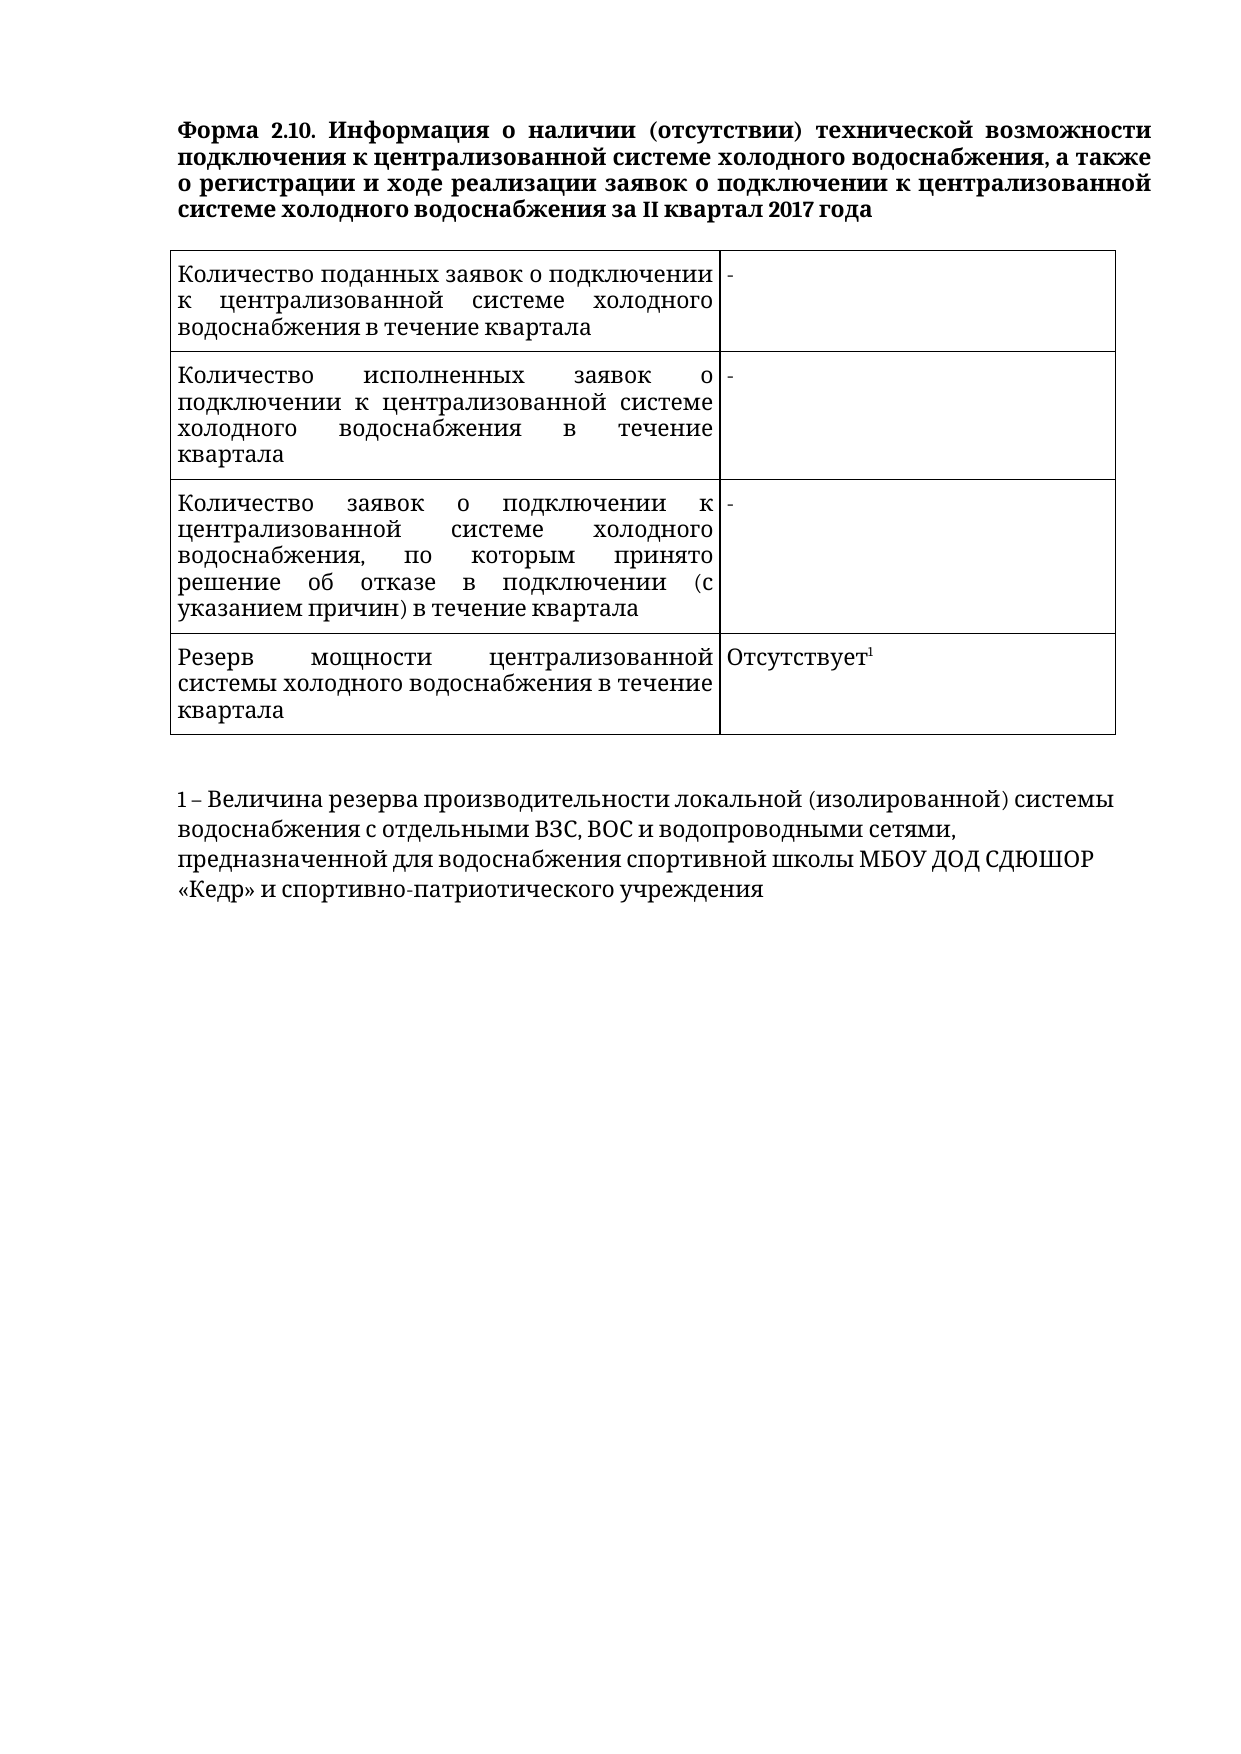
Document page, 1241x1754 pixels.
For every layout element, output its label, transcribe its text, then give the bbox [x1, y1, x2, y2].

table_cell Количество заявок о подключении к централизованной системе холодного водоснабжения, по которым принято решение об отказе в подключении (с указанием причин) в течение квартала [171, 480, 719, 633]
table_header - [721, 251, 1115, 351]
text 1 – Величина резерва производительности локальной (изолированной) системы водоснабжения с отдельными ВЗС, ВОС и водопроводными сетями, предназначенной для водоснабжения спортивной школы МБОУ ДОД СДЮШОР «Кедр» и спортивно-патриотического учреждения [177, 786, 1152, 903]
table_cell Отсутствует1 [721, 634, 1115, 734]
table_cell - [721, 480, 1115, 633]
table_cell - [721, 352, 1115, 479]
text Форма 2.10. Информация о наличии (отсутствии) технической возможности подключения к централизованной системе холодного водоснабжения, а также о регистрации и ходе реализации заявок о подключении к централизованной системе холодного водоснабжения за II квартал 2017 года [177, 118, 1152, 223]
table_cell Количество исполненных заявок о подключении к централизованной системе холодного водоснабжения в течение квартала [171, 352, 719, 479]
table_header Количество поданных заявок о подключении к централизованной системе холодного водоснабжения в течение квартала [171, 251, 719, 351]
table_cell Резерв мощности централизованной системы холодного водоснабжения в течение квартала [171, 634, 719, 734]
